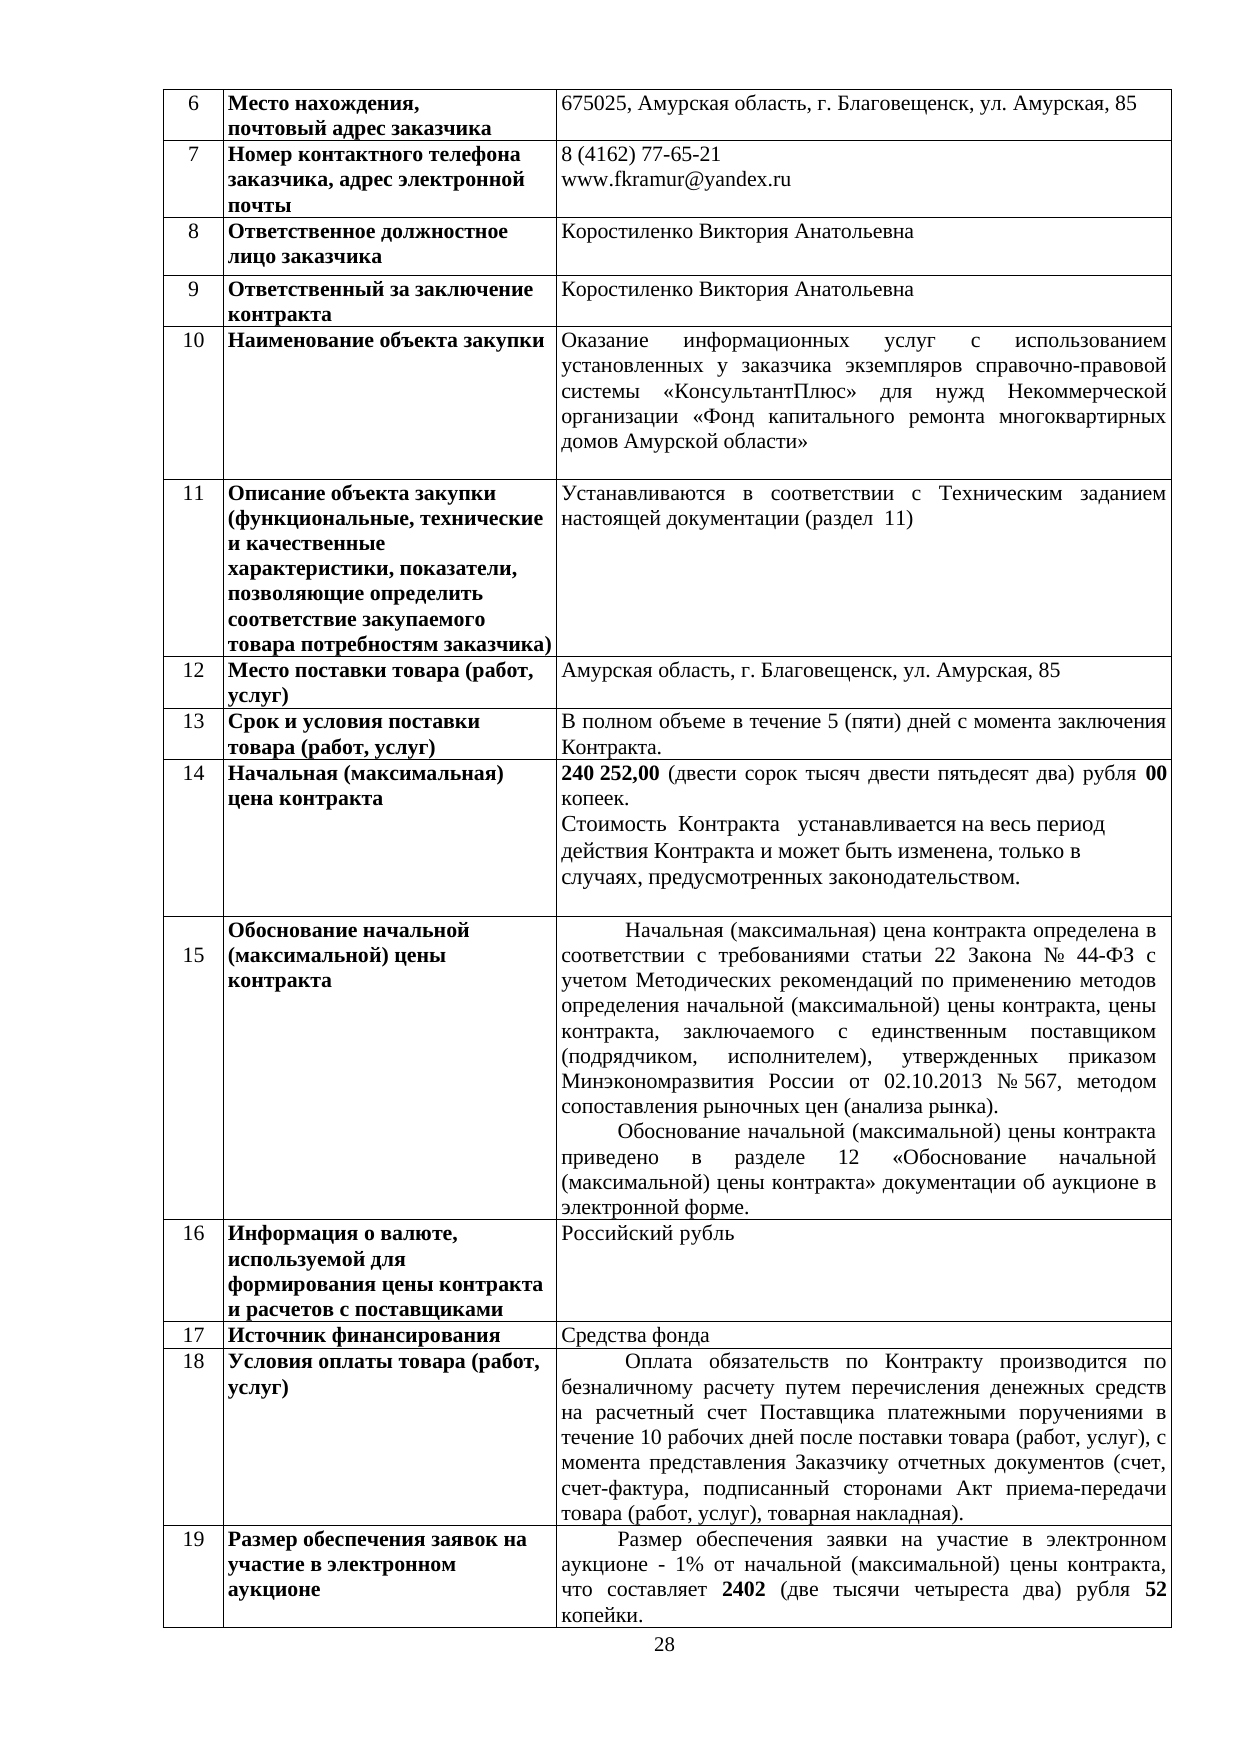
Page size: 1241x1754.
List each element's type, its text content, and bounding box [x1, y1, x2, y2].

table_cell Условия оплаты товара (работ, услуг) [224, 1349, 556, 1525]
table_cell В полном объеме в течение 5 (пяти) дней с момента заключения Контракта. [557, 709, 1171, 759]
table_cell Коростиленко Виктория Анатольевна [557, 276, 1171, 326]
table_cell Начальная (максимальная) цена контракта определена в соответствии с требованиями статьи 22 Закона № 44-ФЗ с учетом Методических рекомендаций по применению методов определения начальной (максимальной) цены контракта, цены контракта, заключаемого с единственным поставщиком (подрядчиком, исполнителем), утвержденных приказом Минэкономразвития России от 02.10.2013 № 567, методом сопоставления рыночных цен (анализа рынка). Обоснование начальной (максимальной) цены контракта приведено в разделе 12 «Обоснование начальной (максимальной) цены контракта» документации об аукционе в электронной форме. [557, 917, 1171, 1219]
table_cell Номер контактного телефона заказчика, адрес электронной почты [224, 141, 556, 217]
table_cell 14 [164, 760, 223, 916]
table_cell Место нахождения, почтовый адрес заказчика [224, 90, 556, 140]
table_cell Наименование объекта закупки [224, 327, 556, 478]
table_cell Коростиленко Виктория Анатольевна [557, 218, 1171, 275]
table_cell Российский рубль [557, 1220, 1171, 1321]
table_cell 12 [164, 657, 223, 707]
table_cell Срок и условия поставки товара (работ, услуг) [224, 709, 556, 759]
table_cell 240 252,00 (двести сорок тысяч двести пятьдесят два) рубля 00 копеек. Стоимость Контракта устанавливается на весь период действия Контракта и может быть изменена, только в случаях, предусмотренных законодательством. [557, 760, 1171, 916]
table_cell 18 [164, 1349, 223, 1525]
table_cell 11 [164, 480, 223, 656]
table_cell Размер обеспечения заявки на участие в электронном аукционе - 1% от начальной (максимальной) цены контракта, что составляет 2402 (две тысячи четыреста два) рубля 52 копейки. [557, 1526, 1171, 1627]
table_cell Информация о валюте, используемой для формирования цены контракта и расчетов с поставщиками [224, 1220, 556, 1321]
table_cell 675025, Амурская область, г. Благовещенск, ул. Амурская, 85 [557, 90, 1171, 140]
table_cell 8 [164, 218, 223, 275]
table_cell Начальная (максимальная) цена контракта [224, 760, 556, 916]
table_cell 15 [164, 917, 223, 1219]
table_cell 7 [164, 141, 223, 217]
table_cell Оплата обязательств по Контракту производится по безналичному расчету путем перечисления денежных средств на расчетный счет Поставщика платежными поручениями в течение 10 рабочих дней после поставки товара (работ, услуг), с момента представления Заказчику отчетных документов (счет, счет-фактура, подписанный сторонами Акт приема-передачи товара (работ, услуг), товарная накладная). [557, 1349, 1171, 1525]
table_cell Оказание информационных услуг с использованием установленных у заказчика экземпляров справочно-правовой системы «КонсультантПлюс» для нужд Некоммерческой организации «Фонд капитального ремонта многоквартирных домов Амурской области» [557, 327, 1171, 478]
table_cell 17 [164, 1322, 223, 1347]
table_cell Амурская область, г. Благовещенск, ул. Амурская, 85 [557, 657, 1171, 707]
table_cell 13 [164, 709, 223, 759]
table_cell Средства фонда [557, 1322, 1171, 1347]
table_cell Размер обеспечения заявок на участие в электронном аукционе [224, 1526, 556, 1627]
table_cell Место поставки товара (работ, услуг) [224, 657, 556, 707]
table_cell 6 [164, 90, 223, 140]
table_cell Обоснование начальной (максимальной) цены контракта [224, 917, 556, 1219]
table_cell 19 [164, 1526, 223, 1627]
table_cell 8 (4162) 77-65-21 www.fkramur@yandex.ru [557, 141, 1171, 217]
table_cell Источник финансирования [224, 1322, 556, 1347]
table_cell Описание объекта закупки (функциональные, технические и качественные характеристики, показатели, позволяющие определить соответствие закупаемого товара потребностям заказчика) [224, 480, 556, 656]
table_cell 10 [164, 327, 223, 478]
table_cell 16 [164, 1220, 223, 1321]
table_cell 9 [164, 276, 223, 326]
table_cell Ответственный за заключение контракта [224, 276, 556, 326]
table_cell Ответственное должностное лицо заказчика [224, 218, 556, 275]
table_cell Устанавливаются в соответствии с Техническим заданием настоящей документации (раздел 11) [557, 480, 1171, 656]
